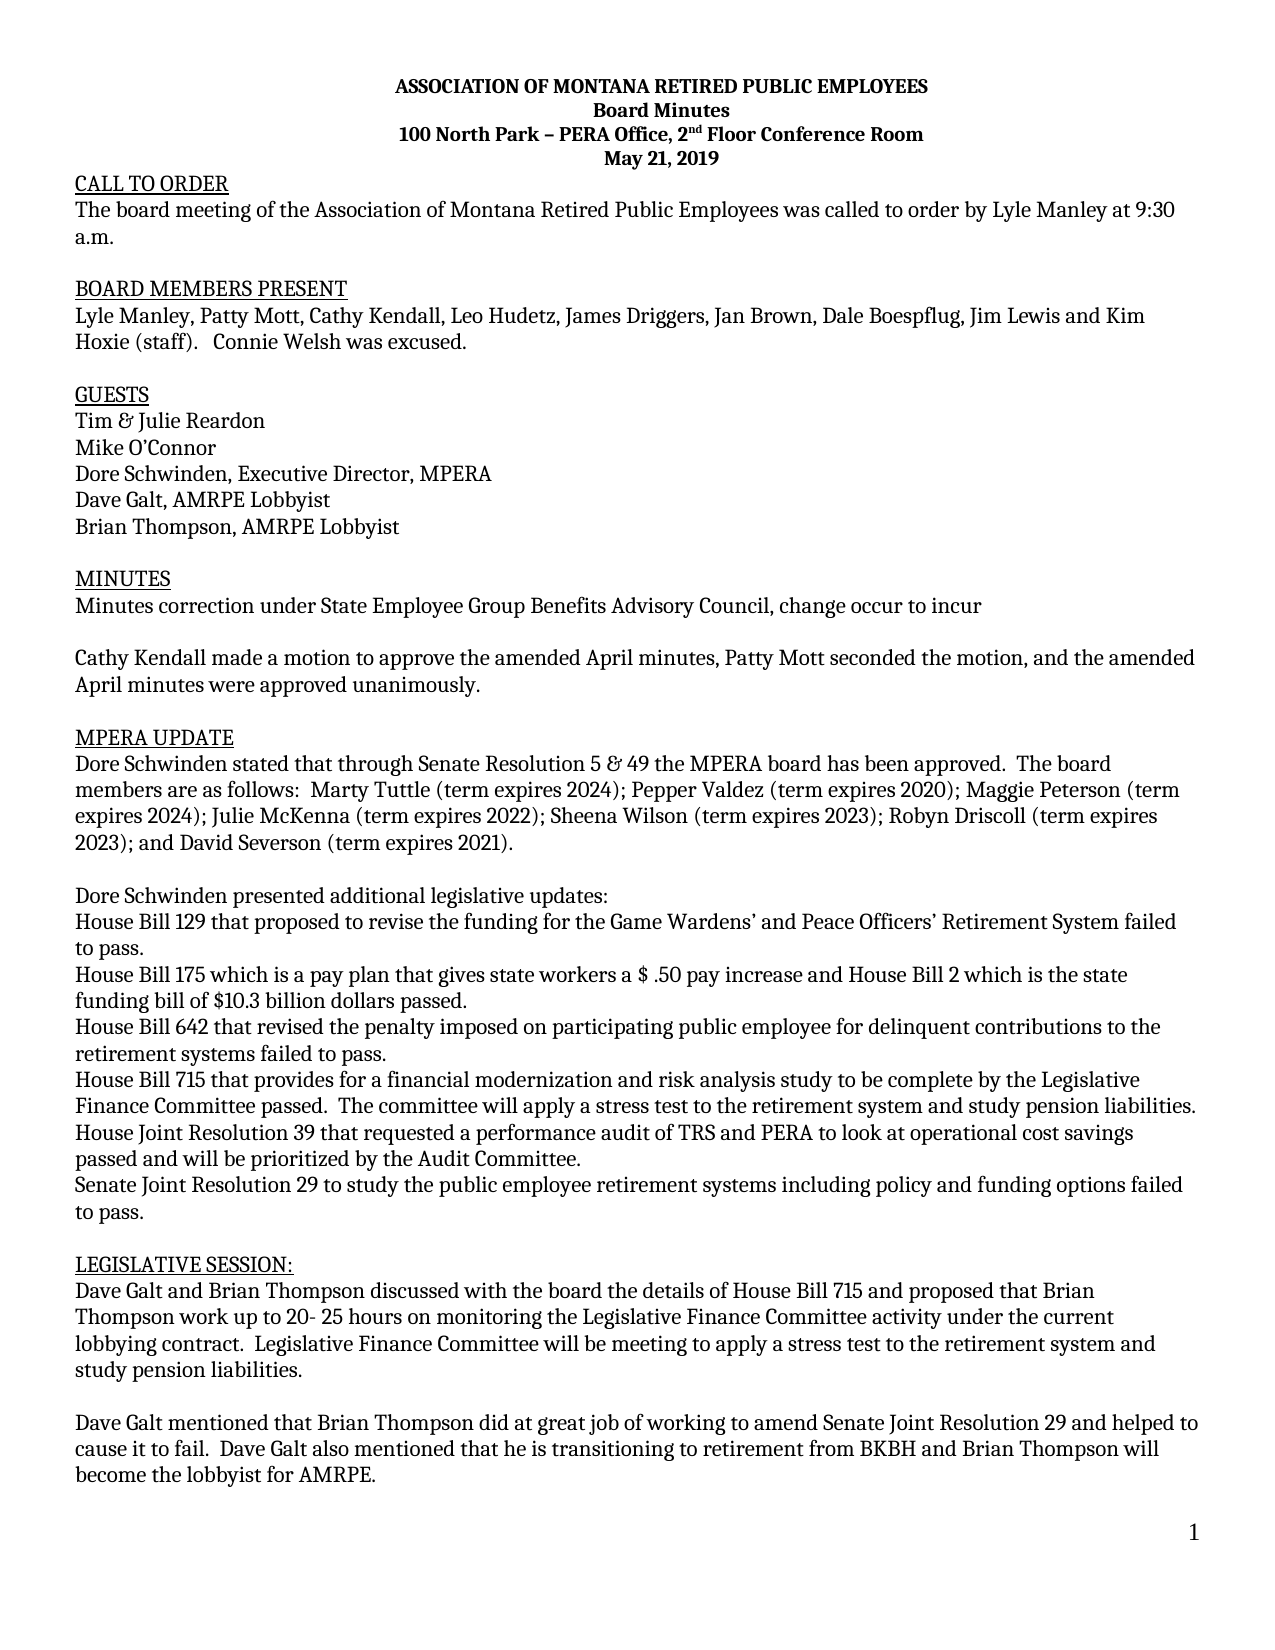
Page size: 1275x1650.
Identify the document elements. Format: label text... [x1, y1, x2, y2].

text MPERA UPDATE [75, 724, 1200, 751]
text Dore Schwinden stated that through Senate Resolution 5 & 49 the MPERA board has been approved. The board members are as follows: Marty Tuttle (term expires 2024); Pepper Valdez (term expires 2020); Maggie Peterson (term expires 2024); Julie McKenna (term expires 2022); Sheena Wilson (term expires 2023); Robyn Driscoll (term expires 2023); and David Severson (term expires 2021). [75, 751, 1200, 856]
title ASSOCIATION OF MONTANA RETIRED PUBLIC EMPLOYEES [123, 75, 1200, 99]
text House Bill 175 which is a pay plan that gives state workers a $ .50 pay increase and House Bill 2 which is the state funding bill of $10.3 billion dollars passed. [75, 961, 1200, 1014]
text Mike O’Connor [75, 434, 1200, 461]
text Brian Thompson, AMRPE Lobbyist [75, 513, 1200, 540]
text Dore Schwinden presented additional legislative updates: [75, 882, 1200, 909]
text The board meeting of the Association of Montana Retired Public Employees was called to order by Lyle Manley at 9:30 a.m. [75, 197, 1200, 250]
text Cathy Kendall made a motion to approve the amended April minutes, Patty Mott seconded the motion, and the amended April minutes were approved unanimously. [75, 645, 1200, 698]
text House Joint Resolution 39 that requested a performance audit of TRS and PERA to look at operational cost savings passed and will be prioritized by the Audit Committee. [75, 1119, 1200, 1172]
text BOARD MEMBERS PRESENT [75, 276, 1200, 303]
text MINUTES [75, 566, 1200, 592]
text CALL TO ORDER [75, 171, 1200, 197]
text Minutes correction under State Employee Group Benefits Advisory Council, change occur to incur [75, 592, 1200, 619]
text House Bill 642 that revised the penalty imposed on participating public employee for delinquent contributions to the retirement systems failed to pass. [75, 1014, 1200, 1067]
text House Bill 129 that proposed to revise the funding for the Game Wardens’ and Peace Officers’ Retirement System failed to pass. [75, 909, 1200, 961]
title 100 North Park – PERA Office, 2nd Floor Conference Room [123, 123, 1200, 147]
text Tim & Julie Reardon [75, 408, 1200, 434]
text Lyle Manley, Patty Mott, Cathy Kendall, Leo Hudetz, James Driggers, Jan Brown, Dale Boespflug, Jim Lewis and Kim Hoxie (staff). Connie Welsh was excused. [75, 303, 1200, 355]
text Senate Joint Resolution 29 to study the public employee retirement systems including policy and funding options failed to pass. [75, 1172, 1200, 1225]
text Dave Galt, AMRPE Lobbyist [75, 487, 1200, 513]
title Board Minutes [123, 99, 1200, 123]
text LEGISLATIVE SESSION: [75, 1251, 1200, 1278]
text Dave Galt mentioned that Brian Thompson did at great job of working to amend Senate Joint Resolution 29 and helped to cause it to fail. Dave Galt also mentioned that he is transitioning to retirement from BKBH and Brian Thompson will become the lobbyist for AMRPE. [75, 1409, 1200, 1488]
text Dore Schwinden, Executive Director, MPERA [75, 461, 1200, 487]
text House Bill 715 that provides for a financial modernization and risk analysis study to be complete by the Legislative Finance Committee passed. The committee will apply a stress test to the retirement system and study pension liabilities. [75, 1067, 1200, 1119]
text Dave Galt and Brian Thompson discussed with the board the details of House Bill 715 and proposed that Brian Thompson work up to 20- 25 hours on monitoring the Legislative Finance Committee activity under the current lobbying contract. Legislative Finance Committee will be meeting to apply a stress test to the retirement system and study pension liabilities. [75, 1278, 1200, 1383]
title May 21, 2019 [123, 147, 1200, 171]
text GUESTS [75, 382, 1200, 408]
